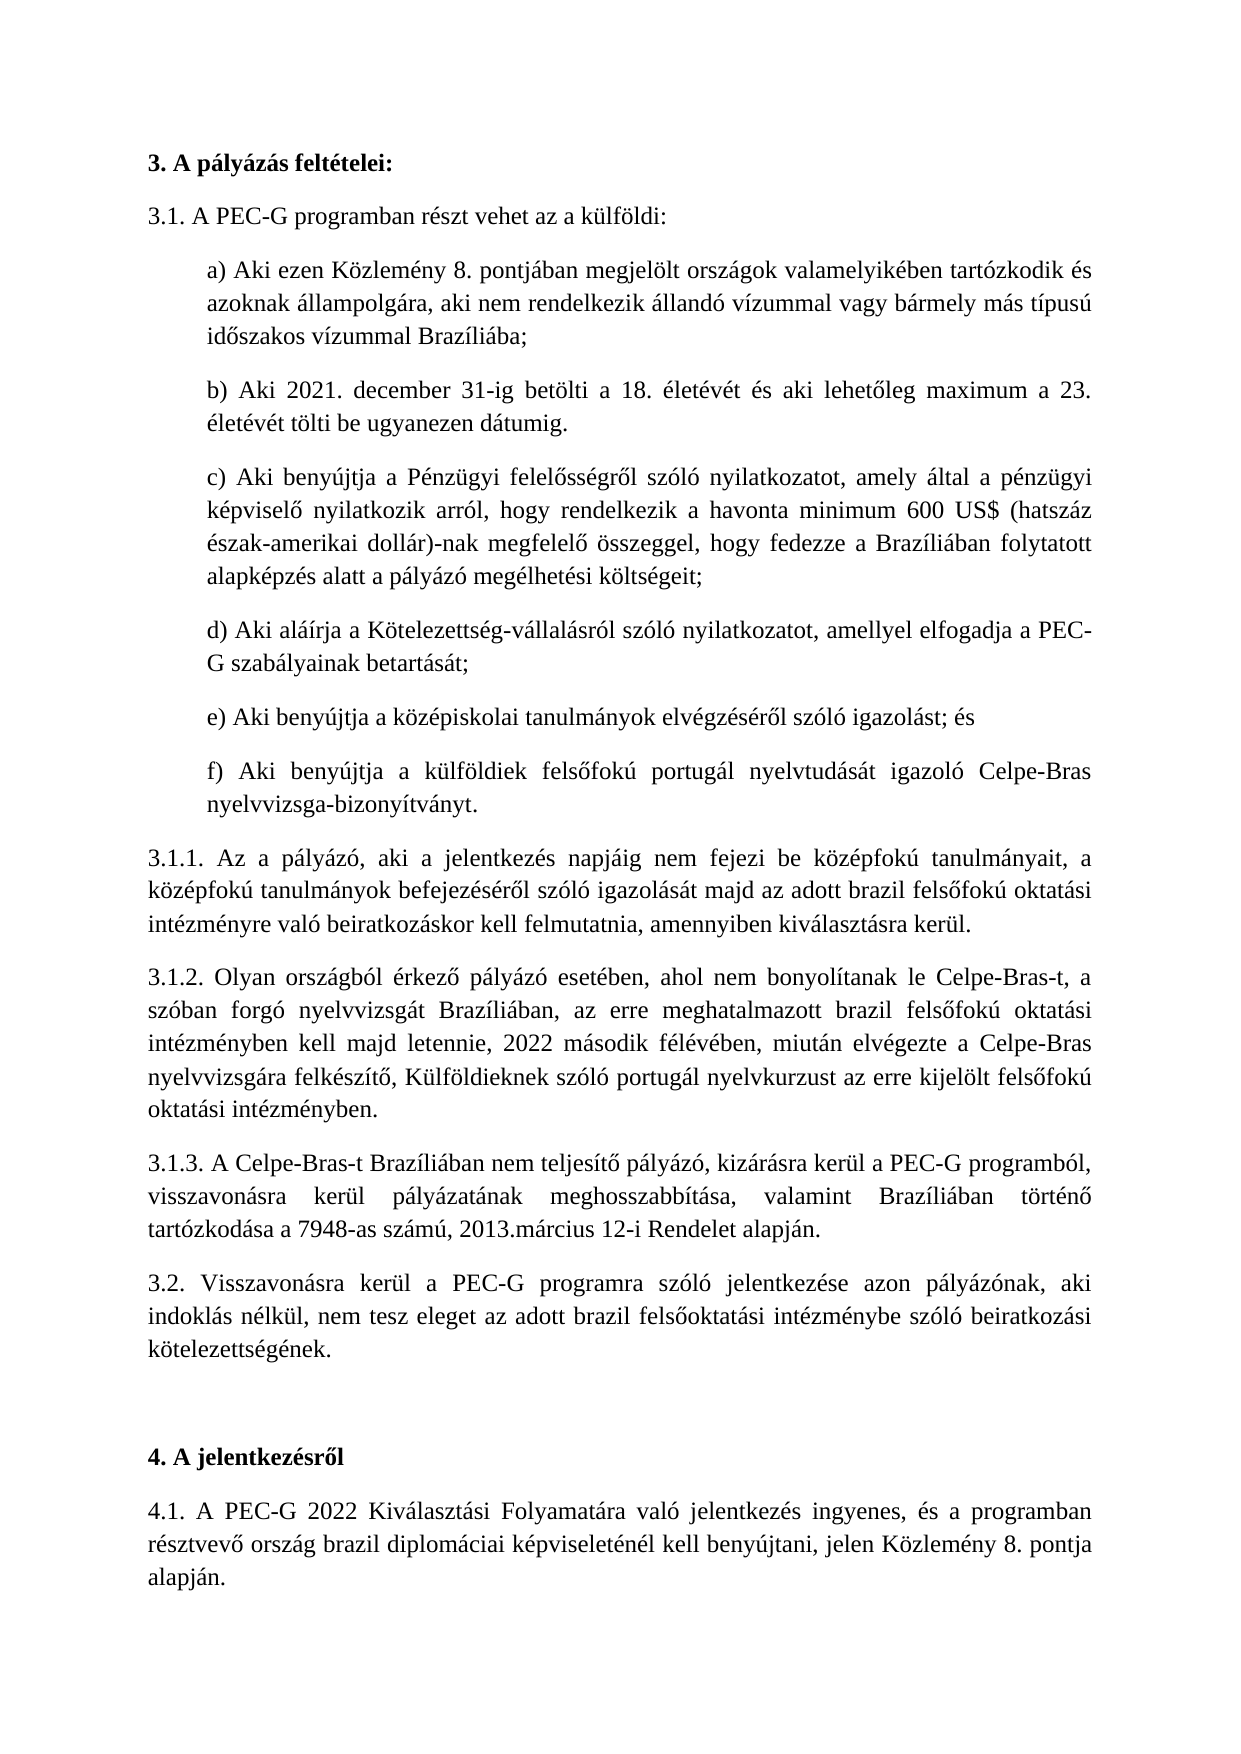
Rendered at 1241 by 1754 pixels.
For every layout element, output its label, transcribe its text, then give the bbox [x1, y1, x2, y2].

text 3.1.1. Az a pályázó, aki a jelentkezés napjáig nem fejezi be középfokú tanulmányait, a középfokú tanulmányok befejezéséről szóló igazolását majd az adott brazil felsőfokú oktatási intézményre való beiratkozáskor kell felmutatnia, amennyiben kiválasztásra kerül. [148, 843, 1093, 937]
text a) Aki ezen Közlemény 8. pontjában megjelölt országok valamelyikében tartózkodik és azoknak állampolgára, aki nem rendelkezik állandó vízummal vagy bármely más típusú időszakos vízummal Brazíliába; [207, 255, 1093, 350]
text 3.1. A PEC-G programban részt vehet az a külföldi: [148, 201, 1093, 230]
text d) Aki aláírja a Kötelezettség-vállalásról szóló nyilatkozatot, amellyel elfogadja a PEC-G szabályainak betartását; [207, 615, 1093, 677]
text f) Aki benyújtja a külföldiek felsőfokú portugál nyelvtudását igazoló Celpe-Bras nyelvvizsga-bizonyítványt. [207, 756, 1093, 817]
text 4. A jelentkezésről [148, 1442, 1093, 1471]
text 3.1.3. A Celpe-Bras-t Brazíliában nem teljesítő pályázó, kizárásra kerül a PEC-G programból, visszavonásra kerül pályázatának meghosszabbítása, valamint Brazíliában történő tartózkodása a 7948-as számú, 2013.március 12-i Rendelet alapján. [148, 1148, 1093, 1243]
text e) Aki benyújtja a középiskolai tanulmányok elvégzéséről szóló igazolást; és [207, 702, 1093, 731]
text 3.2. Visszavonásra kerül a PEC-G programra szóló jelentkezése azon pályázónak, aki indoklás nélkül, nem tesz eleget az adott brazil felsőoktatási intézménybe szóló beiratkozási kötelezettségének. [148, 1268, 1093, 1363]
text 3.1.2. Olyan országból érkező pályázó esetében, ahol nem bonyolítanak le Celpe-Bras-t, a szóban forgó nyelvvizsgát Brazíliában, az erre meghatalmazott brazil felsőfokú oktatási intézményben kell majd letennie, 2022 második félévében, miután elvégezte a Celpe-Bras nyelvvizsgára felkészítő, Külföldieknek szóló portugál nyelvkurzust az erre kijelölt felsőfokú oktatási intézményben. [148, 962, 1093, 1123]
text b) Aki 2021. december 31-ig betölti a 18. életévét és aki lehetőleg maximum a 23. életévét tölti be ugyanezen dátumig. [207, 375, 1093, 437]
text 4.1. A PEC-G 2022 Kiválasztási Folyamatára való jelentkezés ingyenes, és a programban résztvevő ország brazil diplomáciai képviseleténél kell benyújtani, jelen Közlemény 8. pontja alapján. [148, 1496, 1093, 1591]
text 3. A pályázás feltételei: [148, 148, 1093, 176]
text c) Aki benyújtja a Pénzügyi felelősségről szóló nyilatkozatot, amely által a pénzügyi képviselő nyilatkozik arról, hogy rendelkezik a havonta minimum 600 US$ (hatszáz észak-amerikai dollár)-nak megfelelő összeggel, hogy fedezze a Brazíliában folytatott alapképzés alatt a pályázó megélhetési költségeit; [207, 462, 1093, 590]
